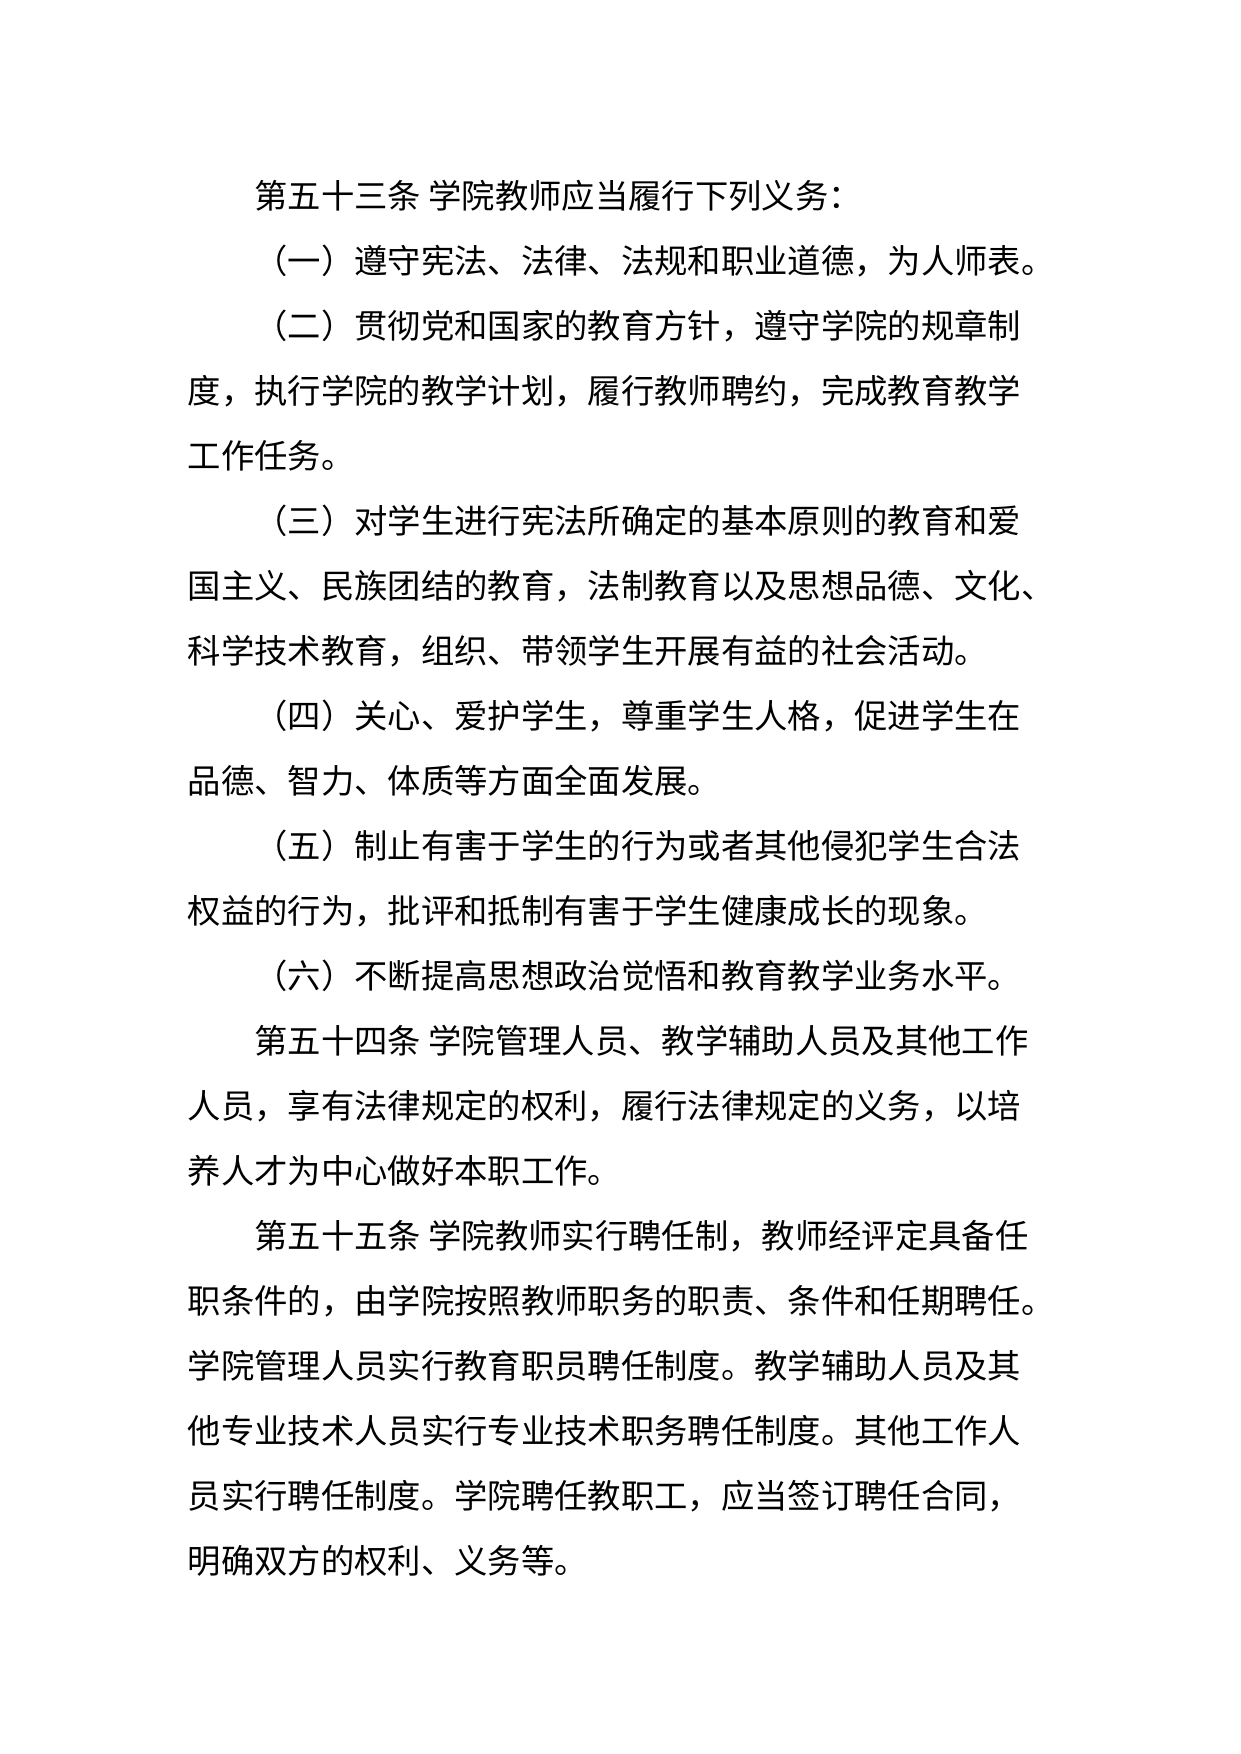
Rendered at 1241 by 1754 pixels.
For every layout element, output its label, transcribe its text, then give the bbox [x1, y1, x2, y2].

text 第五十四条 学院管理人员、教学辅助人员及其他工作人员，享有法律规定的权利，履行法律规定的义务，以培养人才为中心做好本职工作。 [187, 1007, 1053, 1202]
text （三）对学生进行宪法所确定的基本原则的教育和爱国主义、民族团结的教育，法制教育以及思想品德、文化、科学技术教育，组织、带领学生开展有益的社会活动。 [187, 487, 1053, 682]
text 第五十三条 学院教师应当履行下列义务： [187, 162, 1053, 227]
text （五）制止有害于学生的行为或者其他侵犯学生合法权益的行为，批评和抵制有害于学生健康成长的现象。 [187, 812, 1053, 942]
text （二）贯彻党和国家的教育方针，遵守学院的规章制度，执行学院的教学计划，履行教师聘约，完成教育教学工作任务。 [187, 292, 1053, 487]
text （四）关心、爱护学生，尊重学生人格，促进学生在品德、智力、体质等方面全面发展。 [187, 682, 1053, 812]
text （一）遵守宪法、法律、法规和职业道德，为人师表。 [187, 227, 1053, 292]
text （六）不断提高思想政治觉悟和教育教学业务水平。 [187, 942, 1053, 1007]
text 第五十五条 学院教师实行聘任制，教师经评定具备任职条件的，由学院按照教师职务的职责、条件和任期聘任。学院管理人员实行教育职员聘任制度。教学辅助人员及其他专业技术人员实行专业技术职务聘任制度。其他工作人员实行聘任制度。学院聘任教职工，应当签订聘任合同，明确双方的权利、义务等。 [187, 1202, 1053, 1592]
